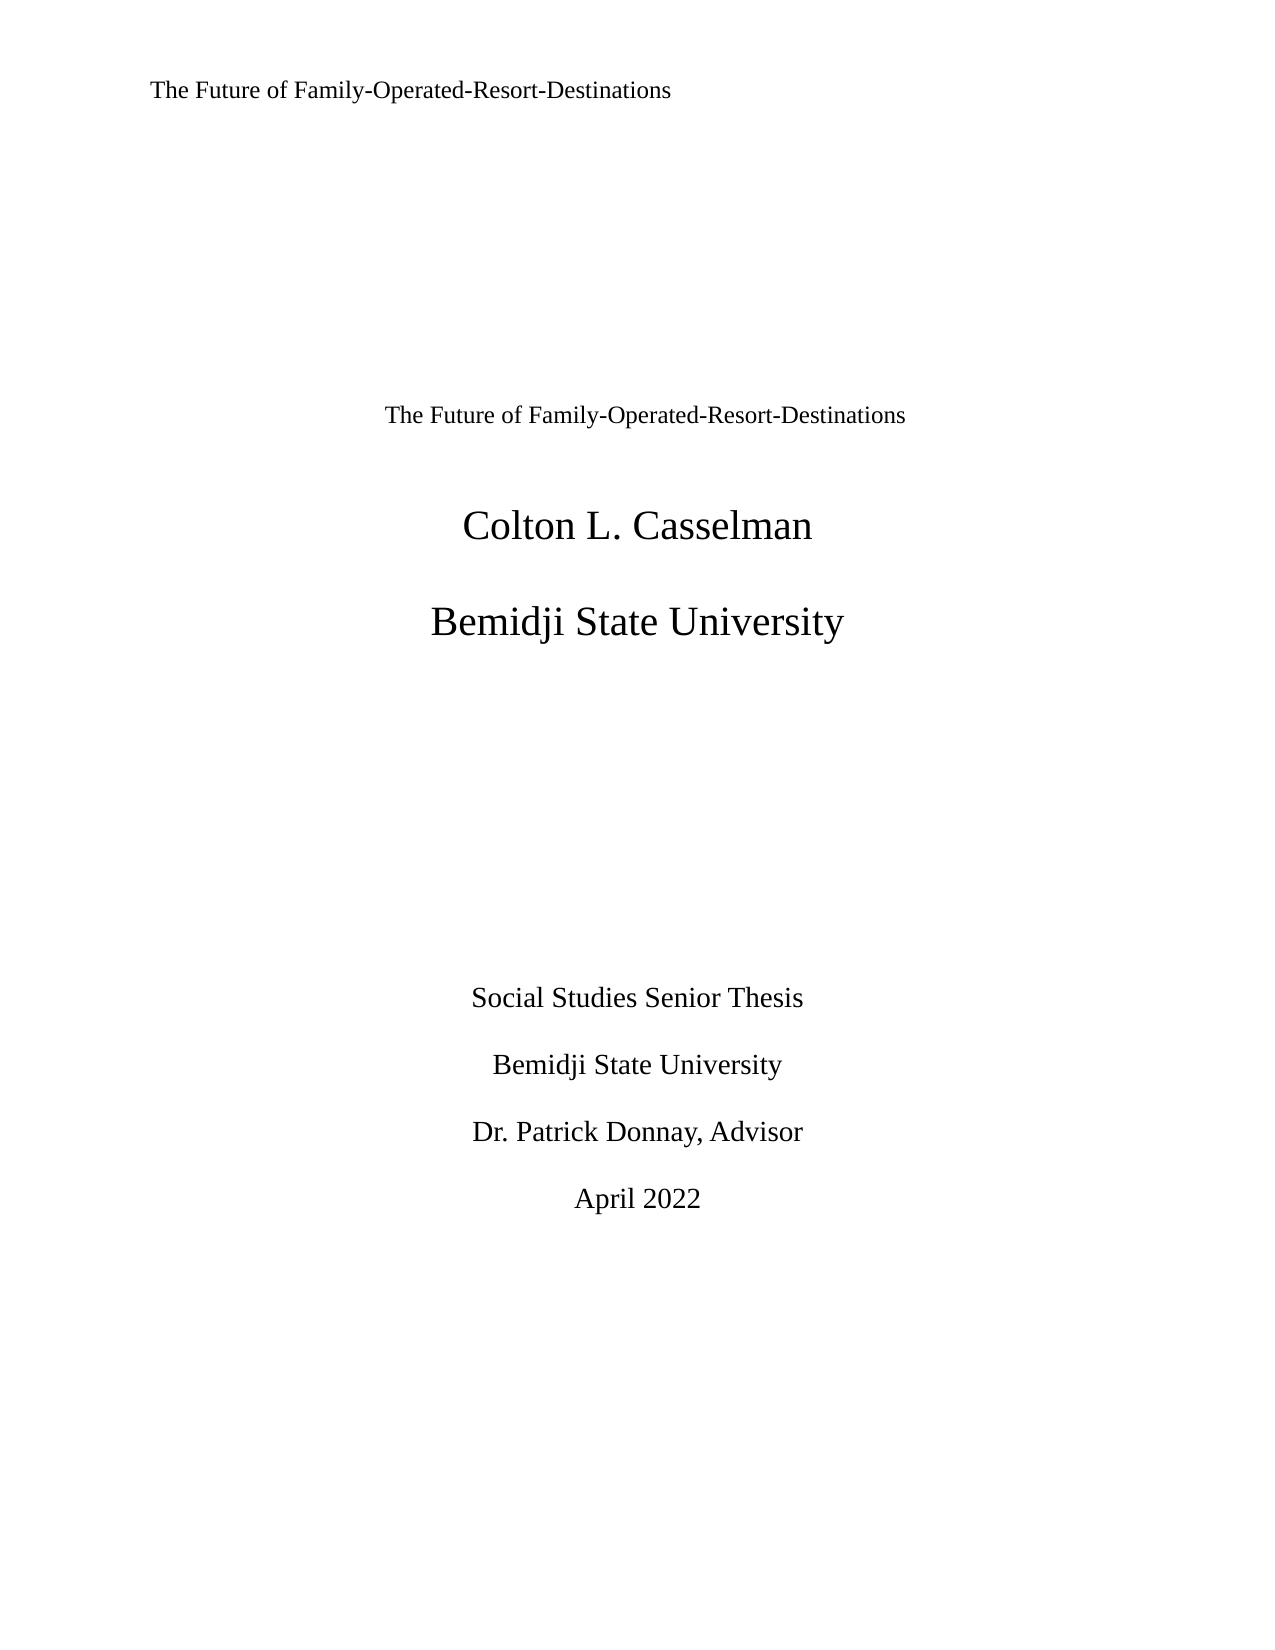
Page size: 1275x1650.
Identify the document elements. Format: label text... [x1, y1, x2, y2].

title Colton L. Casselman [150, 501, 1125, 549]
title Social Studies Senior Thesis [150, 980, 1125, 1013]
title April 2022 [150, 1181, 1125, 1215]
title Bemidji State University [150, 597, 1125, 644]
title Dr. Patrick Donnay, Advisor [150, 1114, 1125, 1148]
title Bemidji State University [150, 1047, 1125, 1081]
